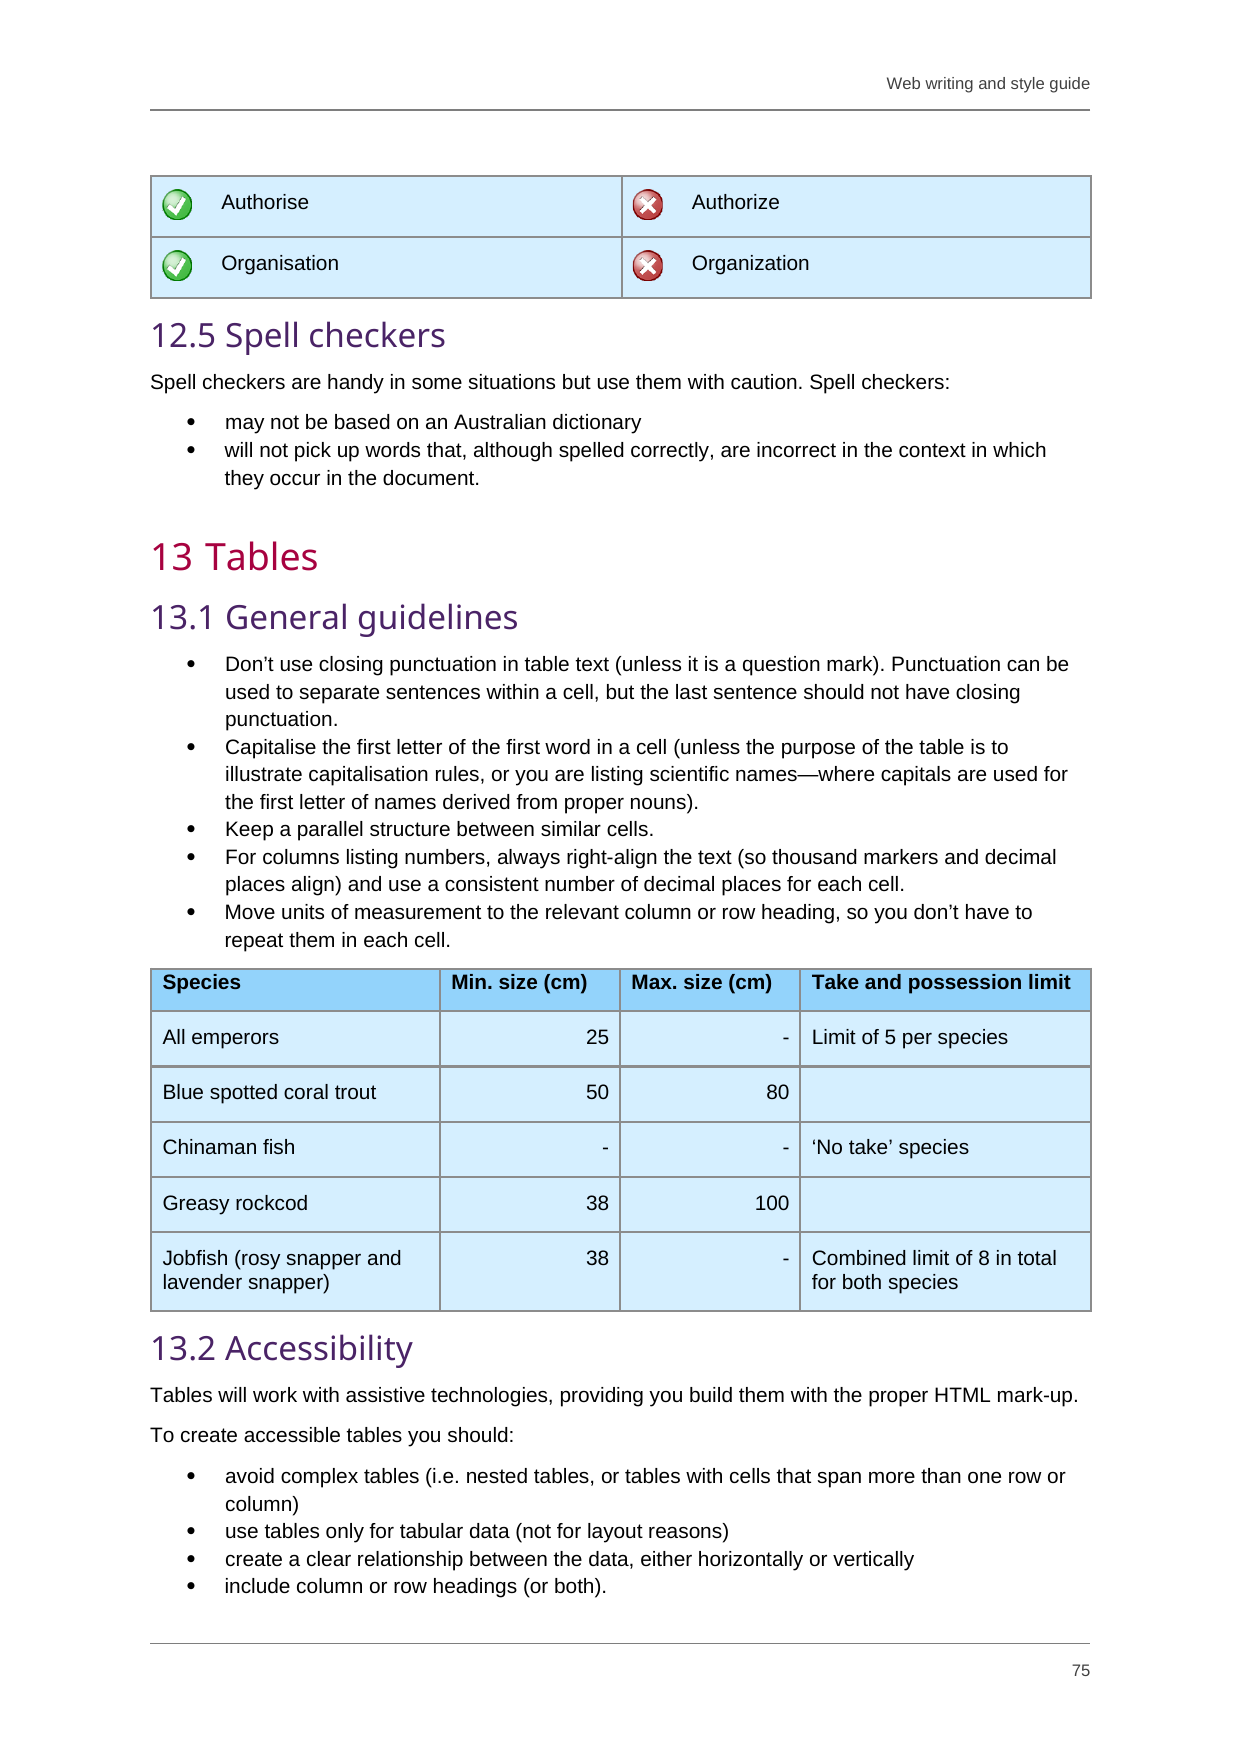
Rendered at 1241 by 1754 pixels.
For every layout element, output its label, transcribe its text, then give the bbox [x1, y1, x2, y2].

list use tables only for tabular data (not for layout reasons) [187, 1519, 1090, 1543]
table_header [623, 177, 680, 236]
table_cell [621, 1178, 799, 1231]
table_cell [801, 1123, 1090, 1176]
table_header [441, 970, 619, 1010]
picture [162, 250, 192, 281]
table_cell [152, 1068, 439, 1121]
subtitle Tables [150, 530, 1090, 581]
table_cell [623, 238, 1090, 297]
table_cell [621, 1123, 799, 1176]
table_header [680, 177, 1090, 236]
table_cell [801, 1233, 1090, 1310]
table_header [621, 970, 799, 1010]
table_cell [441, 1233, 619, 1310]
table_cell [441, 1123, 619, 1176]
list For columns listing numbers, always right-align the text (so thousand markers and decimal places align) and use a consistent number of decimal places for each cell. [187, 845, 1090, 896]
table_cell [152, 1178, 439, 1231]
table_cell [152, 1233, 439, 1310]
picture [632, 250, 663, 281]
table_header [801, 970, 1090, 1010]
picture [162, 189, 192, 220]
list will not pick up words that, although spelled correctly, are incorrect in the context in which they occur in the document. [187, 438, 1090, 489]
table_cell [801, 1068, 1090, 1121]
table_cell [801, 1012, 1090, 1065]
list avoid complex tables (i.e. nested tables, or tables with cells that span more than one row or column) [187, 1464, 1090, 1515]
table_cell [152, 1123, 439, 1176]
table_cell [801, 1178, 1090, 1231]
text To create accessible tables you should: [150, 1423, 1090, 1447]
list create a clear relationship between the data, either horizontally or vertically [187, 1547, 1090, 1571]
list may not be based on an Australian dictionary [187, 410, 1090, 434]
table_header Authorise [210, 177, 621, 236]
subtitle General guidelines [150, 594, 1090, 639]
list include column or row headings (or both). [187, 1574, 1090, 1598]
list Capitalise the first letter of the first word in a cell (unless the purpose of the table is to illustrate capitalisation rules, or you are listing scientific names—where capitals are used for the first letter of names derived from proper nouns). [187, 734, 1090, 813]
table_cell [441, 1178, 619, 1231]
subtitle Spell checkers [150, 312, 1090, 357]
picture [632, 189, 663, 220]
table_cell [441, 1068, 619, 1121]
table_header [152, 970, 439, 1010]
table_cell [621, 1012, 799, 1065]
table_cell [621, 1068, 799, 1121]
table_header [152, 177, 210, 236]
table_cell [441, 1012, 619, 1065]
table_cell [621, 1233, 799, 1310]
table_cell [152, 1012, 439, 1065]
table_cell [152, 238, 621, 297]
subtitle Accessibility [150, 1325, 1090, 1370]
list Move units of measurement to the relevant column or row heading, so you don’t have to repeat them in each cell. [187, 900, 1090, 951]
text Spell checkers are handy in some situations but use them with caution. Spell checkers: [150, 369, 1090, 393]
list Don’t use closing punctuation in table text (unless it is a question mark). Punctuation can be used to separate sentences within a cell, but the last sentence should not have closing punctuation. [187, 652, 1090, 731]
text Tables will work with assistive technologies, providing you build them with the proper HTML mark-up. [150, 1383, 1090, 1407]
list Keep a parallel structure between similar cells. [187, 817, 1090, 841]
